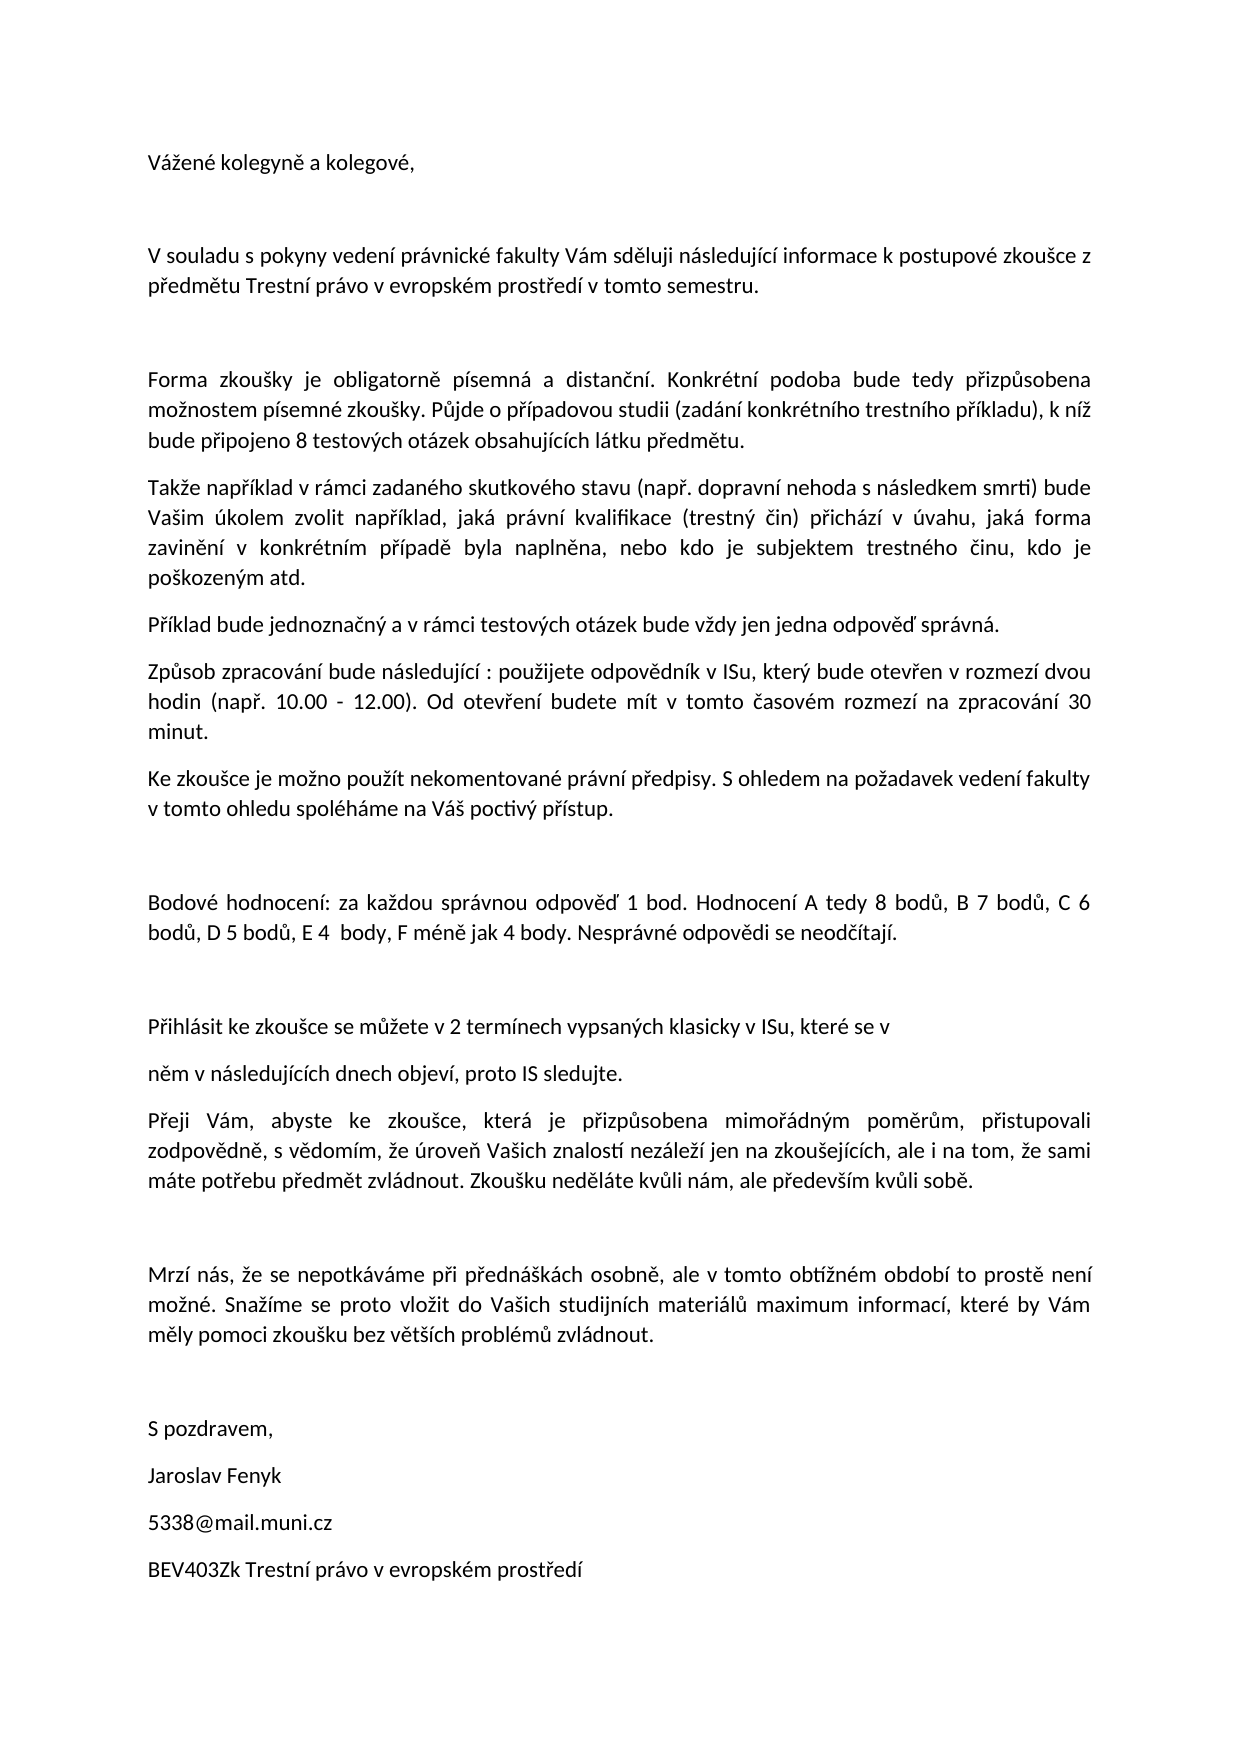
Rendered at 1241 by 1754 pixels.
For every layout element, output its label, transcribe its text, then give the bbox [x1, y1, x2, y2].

text Bodové hodnocení: za každou správnou odpověď 1 bod. Hodnocení A tedy 8 bodů, B 7 bodů, C 6 bodů, D 5 bodů, E 4 body, F méně jak 4 body. Nesprávné odpovědi se neodčítají. [148, 888, 1093, 946]
text Příklad bude jednoznačný a v rámci testových otázek bude vždy jen jedna odpověď správná. [148, 610, 1093, 638]
text Mrzí nás, že se nepotkáváme při přednáškách osobně, ale v tomto obtížném období to prostě není možné. Snažíme se proto vložit do Vašich studijních materiálů maximum informací, které by Vám měly pomoci zkoušku bez větších problémů zvládnout. [148, 1260, 1093, 1348]
text 5338@mail.muni.cz [148, 1508, 1093, 1536]
text Takže například v rámci zadaného skutkového stavu (např. dopravní nehoda s následkem smrti) bude Vašim úkolem zvolit například, jaká právní kvalifikace (trestný čin) přichází v úvahu, jaká forma zavinění v konkrétním případě byla naplněna, nebo kdo je subjektem trestného činu, kdo je poškozeným atd. [148, 473, 1093, 591]
text něm v následujících dnech objeví, proto IS sledujte. [148, 1059, 1093, 1087]
text S pozdravem, [148, 1414, 1093, 1442]
text V souladu s pokyny vedení právnické fakulty Vám sděluji následující informace k postupové zkoušce z předmětu Trestní právo v evropském prostředí v tomto semestru. [148, 241, 1093, 299]
text Přeji Vám, abyste ke zkoušce, která je přizpůsobena mimořádným poměrům, přistupovali zodpovědně, s vědomím, že úroveň Vašich znalostí nezáleží jen na zkoušejících, ale i na tom, že sami máte potřebu předmět zvládnout. Zkoušku neděláte kvůli nám, ale především kvůli sobě. [148, 1106, 1093, 1194]
text BEV403Zk Trestní právo v evropském prostředí [148, 1555, 1093, 1583]
text Vážené kolegyně a kolegové, [148, 148, 1093, 176]
text Způsob zpracování bude následující : použijete odpovědník v ISu, který bude otevřen v rozmezí dvou hodin (např. 10.00 - 12.00). Od otevření budete mít v tomto časovém rozmezí na zpracování 30 minut. [148, 657, 1093, 745]
text Ke zkoušce je možno použít nekomentované právní předpisy. S ohledem na požadavek vedení fakulty v tomto ohledu spoléháme na Váš poctivý přístup. [148, 764, 1093, 822]
text Přihlásit ke zkoušce se můžete v 2 termínech vypsaných klasicky v ISu, které se v [148, 1012, 1093, 1040]
text Jaroslav Fenyk [148, 1461, 1093, 1489]
text Forma zkoušky je obligatorně písemná a distanční. Konkrétní podoba bude tedy přizpůsobena možnostem písemné zkoušky. Půjde o případovou studii (zadání konkrétního trestního příkladu), k níž bude připojeno 8 testových otázek obsahujících látku předmětu. [148, 365, 1093, 454]
